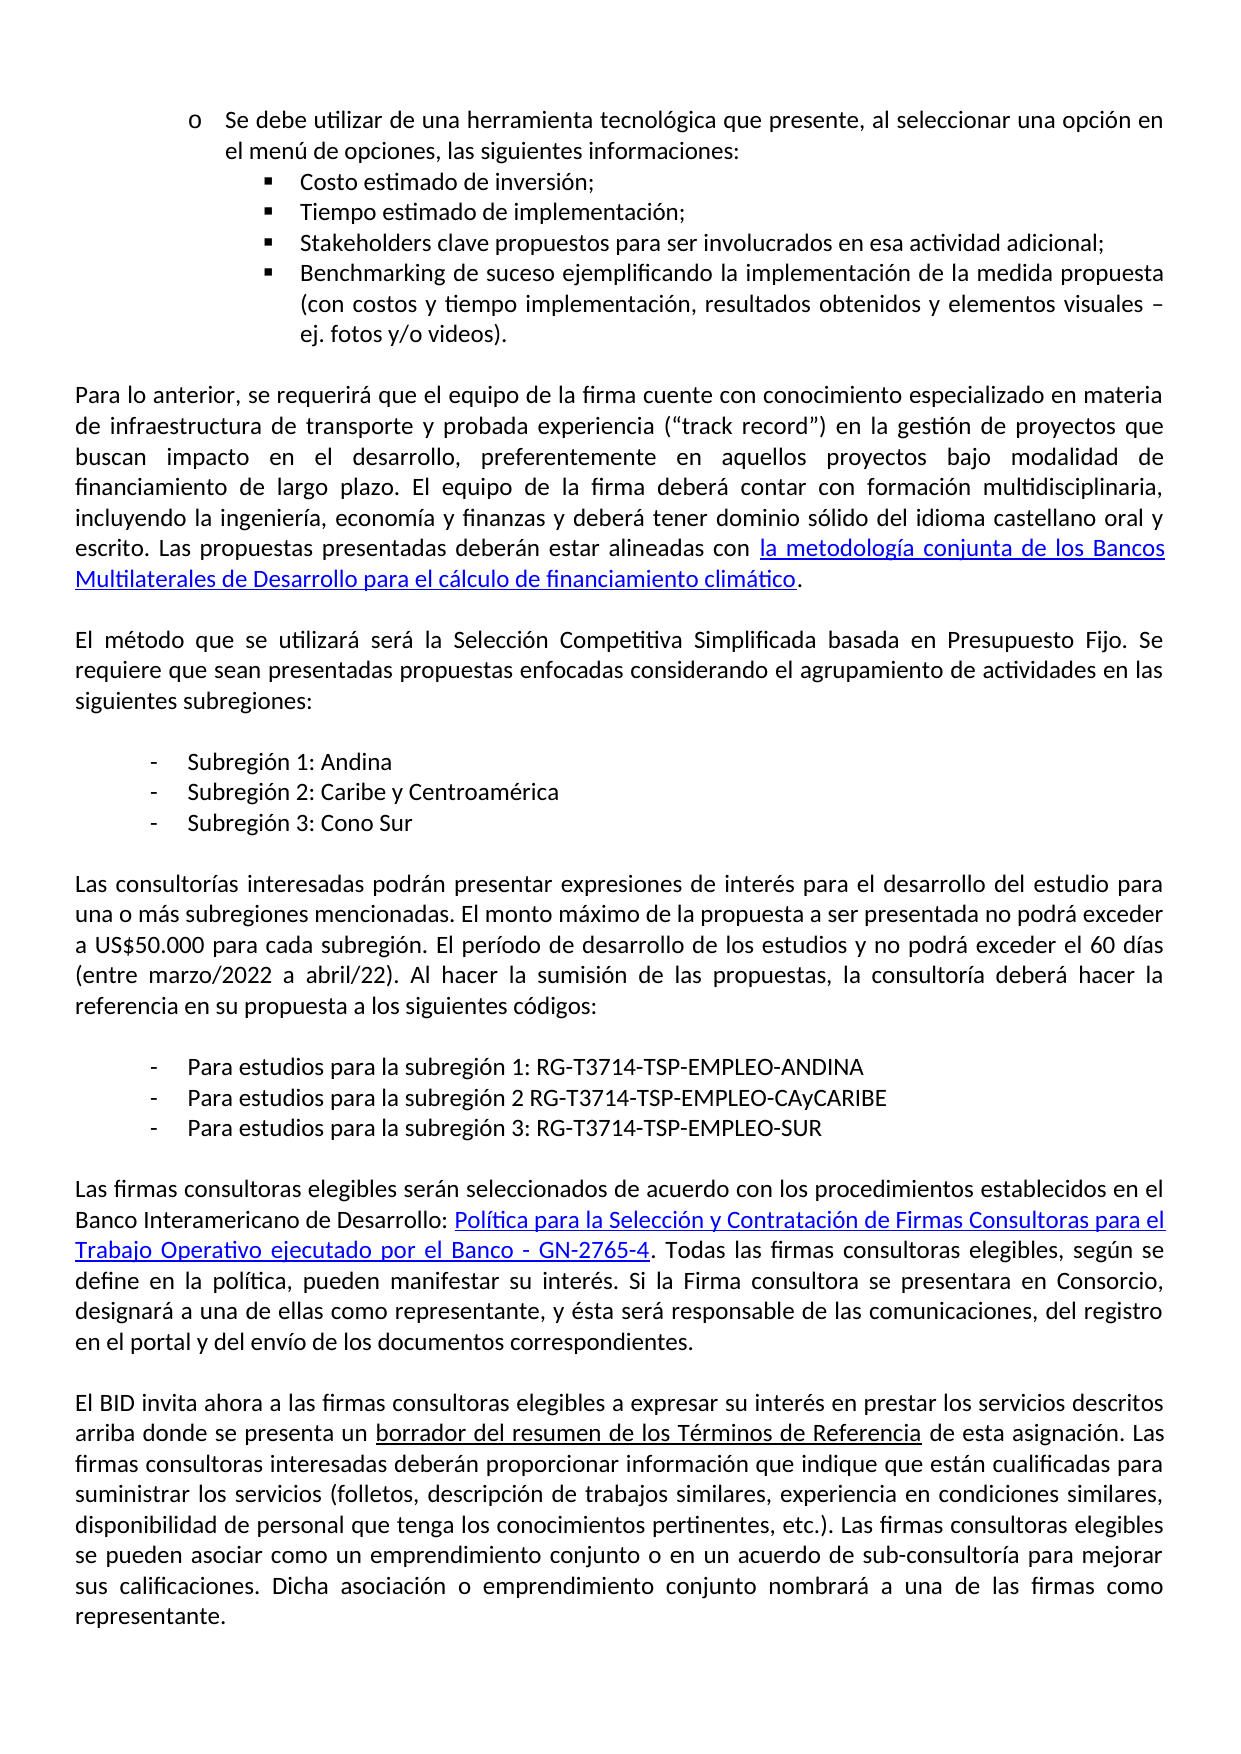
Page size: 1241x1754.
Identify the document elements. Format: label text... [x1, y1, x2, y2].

list Subregión 3: Cono Sur [150, 807, 1165, 837]
list Subregión 1: Andina [150, 746, 1165, 776]
text Las firmas consultoras elegibles serán seleccionados de acuerdo con los procedimientos establecidos en el Banco Interamericano de Desarrollo: Política para la Selección y Contratación de Firmas Consultoras para el Trabajo Operativo ejecutado por el Banco - GN-2765-4. Todas las firmas consultoras elegibles, según se define en la política, pueden manifestar su interés. Si la Firma consultora se presentara en Consorcio, designará a una de ellas como representante, y ésta será responsable de las comunicaciones, del registro en el portal y del envío de los documentos correspondientes. [75, 1173, 1165, 1356]
list Benchmarking de suceso ejemplificando la implementación de la medida propuesta (con costos y tiempo implementación, resultados obtenidos y elementos visuales – ej. fotos y/o videos). [262, 258, 1165, 349]
list Para estudios para la subregión 3: RG-T3714-TSP-EMPLEO-SUR [150, 1112, 1165, 1143]
list Costo estimado de inversión; [262, 166, 1165, 197]
list Tiempo estimado de implementación; [262, 197, 1165, 227]
list Subregión 2: Caribe y Centroamérica [150, 776, 1165, 807]
text El BID invita ahora a las firmas consultoras elegibles a expresar su interés en prestar los servicios descritos arriba donde se presenta un borrador del resumen de los Términos de Referencia de esta asignación. Las firmas consultoras interesadas deberán proporcionar información que indique que están cualificadas para suministrar los servicios (folletos, descripción de trabajos similares, experiencia en condiciones similares, disponibilidad de personal que tenga los conocimientos pertinentes, etc.). Las firmas consultoras elegibles se pueden asociar como un emprendimiento conjunto o en un acuerdo de sub-consultoría para mejorar sus calificaciones. Dicha asociación o emprendimiento conjunto nombrará a una de las firmas como representante. [75, 1387, 1165, 1631]
text El método que se utilizará será la Selección Competitiva Simplificada basada en Presupuesto Fijo. Se requiere que sean presentadas propuestas enfocadas considerando el agrupamiento de actividades en las siguientes subregiones: [75, 624, 1165, 715]
list Para estudios para la subregión 1: RG-T3714-TSP-EMPLEO-ANDINA [150, 1051, 1165, 1082]
list Se debe utilizar de una herramienta tecnológica que presente, al seleccionar una opción en el menú de opciones, las siguientes informaciones: [187, 104, 1165, 166]
text Las consultorías interesadas podrán presentar expresiones de interés para el desarrollo del estudio para una o más subregiones mencionadas. El monto máximo de la propuesta a ser presentada no podrá exceder a US$50.000 para cada subregión. El período de desarrollo de los estudios y no podrá exceder el 60 días (entre marzo/2022 a abril/22). Al hacer la sumisión de las propuestas, la consultoría deberá hacer la referencia en su propuesta a los siguientes códigos: [75, 868, 1165, 1021]
list Stakeholders clave propuestos para ser involucrados en esa actividad adicional; [262, 227, 1165, 258]
list Para estudios para la subregión 2 RG-T3714-TSP-EMPLEO-CAyCARIBE [150, 1082, 1165, 1112]
text Para lo anterior, se requerirá que el equipo de la firma cuente con conocimiento especializado en materia de infraestructura de transporte y probada experiencia (“track record”) en la gestión de proyectos que buscan impacto en el desarrollo, preferentemente en aquellos proyectos bajo modalidad de financiamiento de largo plazo. El equipo de la firma deberá contar con formación multidisciplinaria, incluyendo la ingeniería, economía y finanzas y deberá tener dominio sólido del idioma castellano oral y escrito. Las propuestas presentadas deberán estar alineadas con la metodología conjunta de los Bancos Multilaterales de Desarrollo para el cálculo de financiamiento climático. [75, 380, 1165, 593]
